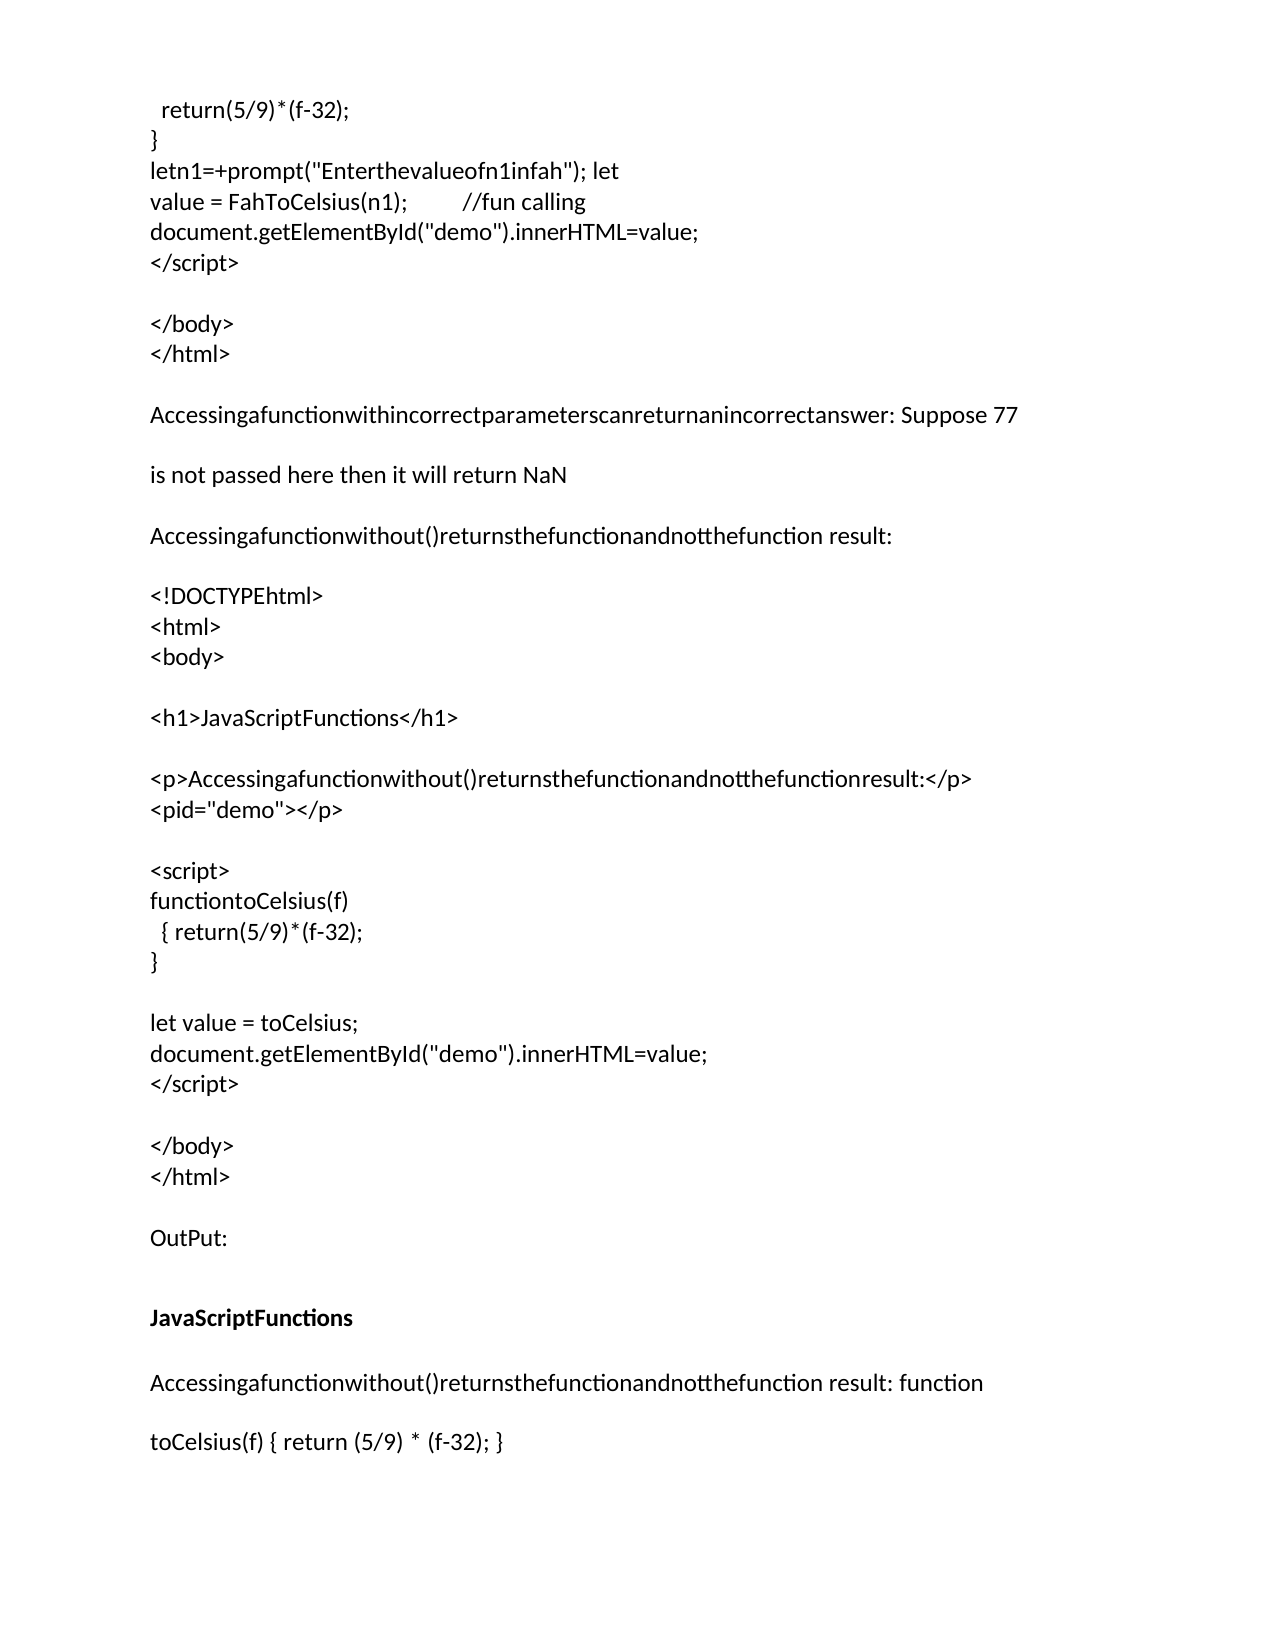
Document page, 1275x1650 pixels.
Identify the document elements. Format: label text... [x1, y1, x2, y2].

text <h1>JavaScriptFunctions</h1> [150, 702, 1256, 733]
text Accessingafunctionwithout()returnsthefunctionandnotthefunction result: function toCelsius(f) { return (5/9) * (f-32); } [150, 1367, 1032, 1457]
text </html> OutPut: [150, 1161, 232, 1252]
text Accessingafunctionwithout()returnsthefunctionandnotthefunction result: [150, 520, 1256, 550]
text return(5/9)*(f-32); [161, 94, 1256, 125]
text </body> [150, 308, 1256, 338]
text document.getElementById("demo").innerHTML=value; [150, 216, 1256, 247]
text <p>Accessingafunctionwithout()returnsthefunctionandnotthefunctionresult:</p> [150, 763, 1256, 794]
text </html> [150, 338, 1256, 369]
text } [150, 947, 1256, 977]
text <body> [150, 641, 1256, 672]
text <html> [150, 611, 1256, 641]
text <script> [150, 855, 1256, 886]
text } [150, 125, 1256, 155]
text functiontoCelsius(f){ return(5/9)*(f-32); [150, 886, 381, 947]
text </body> [150, 1130, 1256, 1161]
text <!DOCTYPEhtml> [150, 580, 1256, 611]
text </script> [150, 1068, 1256, 1099]
subtitle JavaScriptFunctions [150, 1302, 1256, 1333]
text let value = toCelsius; document.getElementById("demo").innerHTML=value; [150, 1007, 783, 1068]
text Accessingafunctionwithincorrectparameterscanreturnanincorrectanswer: Suppose 77 is not passed here then it will return NaN [150, 399, 1032, 490]
text </script> [150, 247, 1256, 277]
text <pid="demo"></p> [150, 794, 1256, 824]
text letn1=+prompt("Enterthevalueofn1infah"); let value = FahToCelsius(n1); //fun calling [150, 155, 627, 216]
